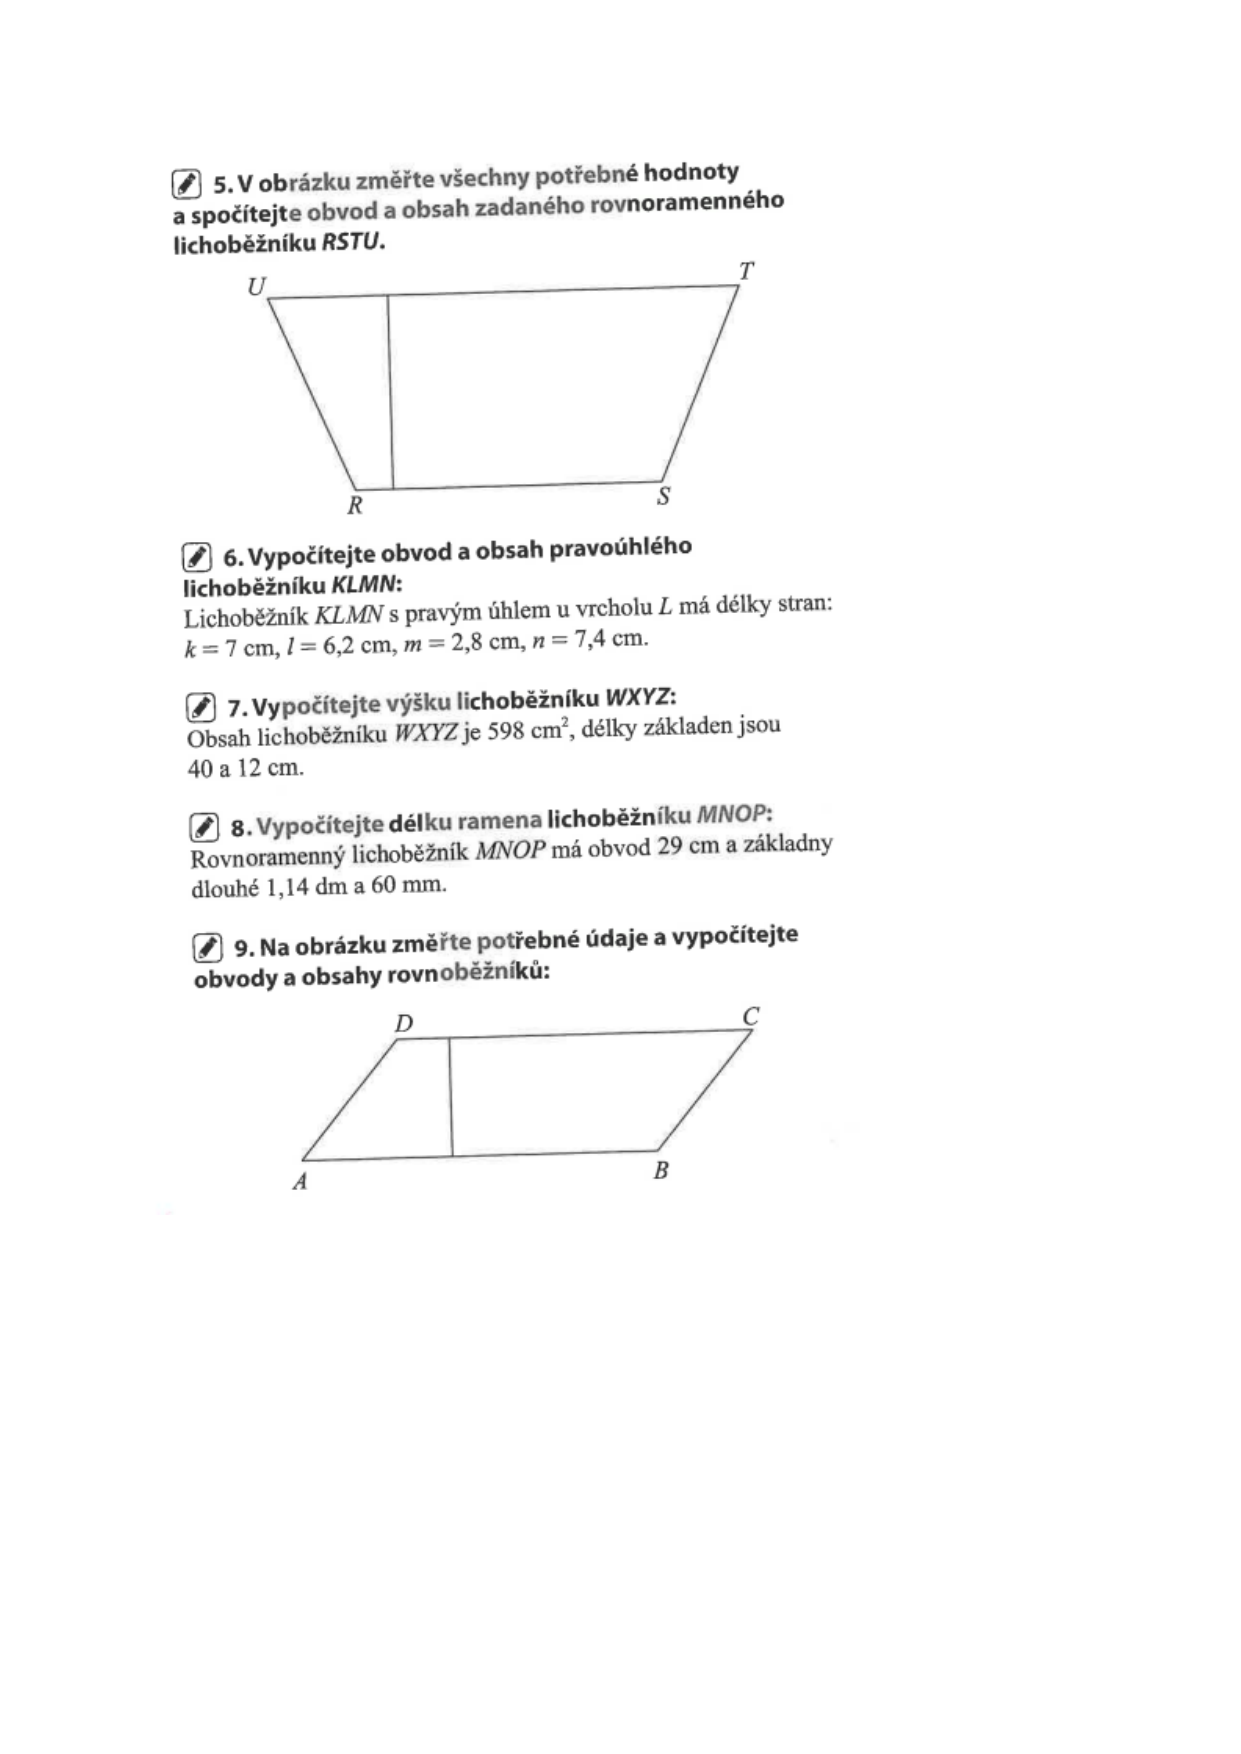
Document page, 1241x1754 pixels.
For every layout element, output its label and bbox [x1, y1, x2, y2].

picture [147, 147, 860, 1215]
